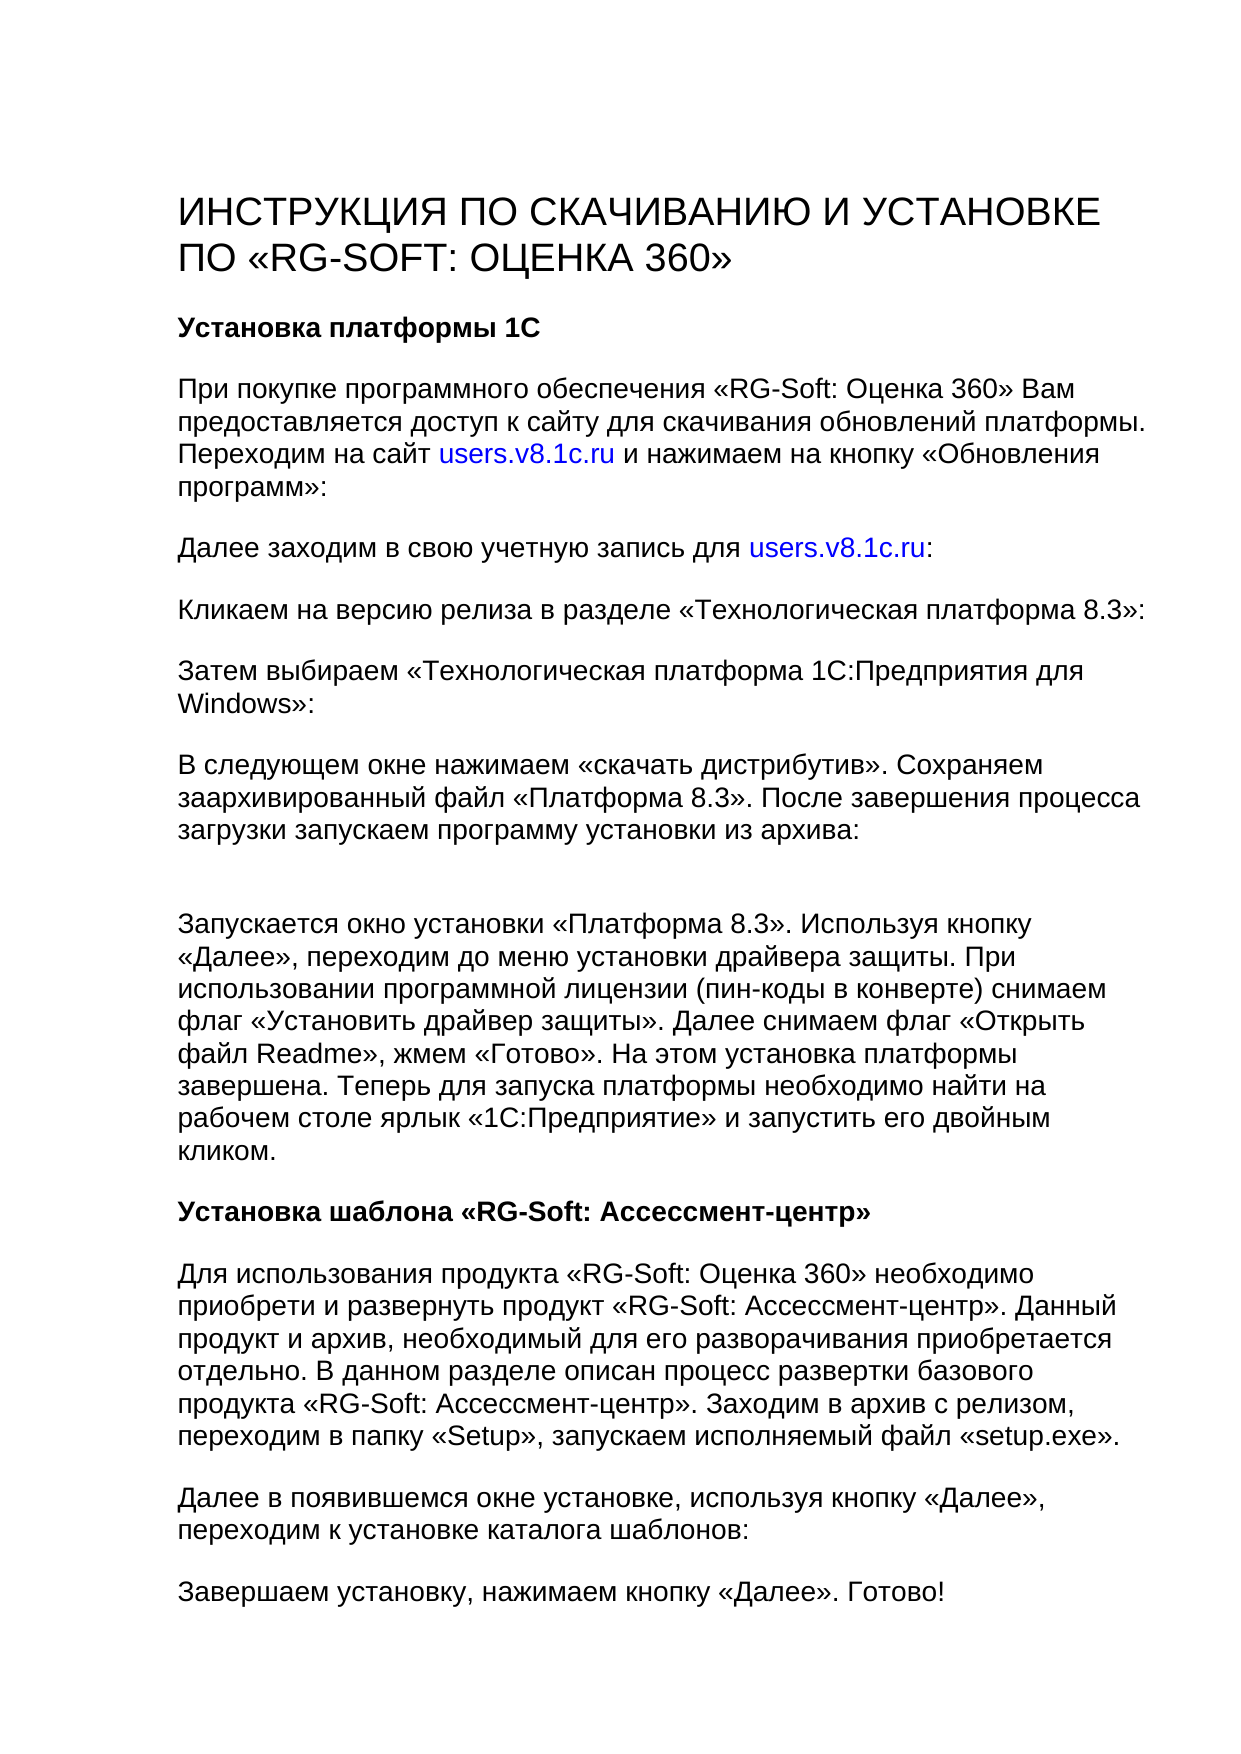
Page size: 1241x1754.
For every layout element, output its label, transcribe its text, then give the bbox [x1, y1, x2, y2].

text Далее заходим в свою учетную запись для users.v8.1c.ru: [177, 531, 1152, 564]
text Установка платформы 1С [177, 311, 1152, 343]
text В следующем окне нажимаем «скачать дистрибутив». Сохраняем заархивированный файл «Платформа 8.3». После завершения процесса загрузки запускаем программу установки из архива: [177, 748, 1152, 846]
text Завершаем установку, нажимаем кнопку «Далее». Готово! [177, 1574, 1152, 1607]
text Для использования продукта «RG-Soft: Оценка 360» необходимо приобрети и развернуть продукт «RG-Soft: Ассессмент-центр». Данный продукт и архив, необходимый для его разворачивания приобретается отдельно. В данном разделе описан процесс развертки базового продукта «RG-Soft: Ассессмент-центр». Заходим в архив с релизом, переходим в папку «Setup», запускаем исполняемый файл «setup.exe». [177, 1257, 1152, 1451]
text Далее в появившемся окне установке, используя кнопку «Далее», переходим к установке каталога шаблонов: [177, 1481, 1152, 1545]
text ИНСТРУКЦИЯ ПО СКАЧИВАНИЮ И УСТАНОВКЕ ПО «RG-SOFT: ОЦЕНКА 360» [177, 188, 1152, 280]
text Затем выбираем «Технологическая платформа 1С:Предприятия для Windows»: [177, 654, 1152, 719]
text При покупке программного обеспечения «RG-Soft: Оценка 360» Вам предоставляется доступ к сайту для скачивания обновлений платформы. Переходим на сайт users.v8.1c.ru и нажимаем на кнопку «Обновления программ»: [177, 372, 1152, 502]
text Запускается окно установки «Платформа 8.3». Используя кнопку «Далее», переходим до меню установки драйвера защиты. При использовании программной лицензии (пин-коды в конверте) снимаем флаг «Установить драйвер защиты». Далее снимаем флаг «Открыть файл Readme», жмем «Готово». На этом установка платформы завершена. Теперь для запуска платформы необходимо найти на рабочем столе ярлык «1С:Предприятие» и запустить его двойным кликом. [177, 875, 1152, 1166]
text Кликаем на версию релиза в разделе «Технологическая платформа 8.3»: [177, 593, 1152, 625]
text Установка шаблона «RG-Soft: Ассессмент-центр» [177, 1195, 1152, 1228]
